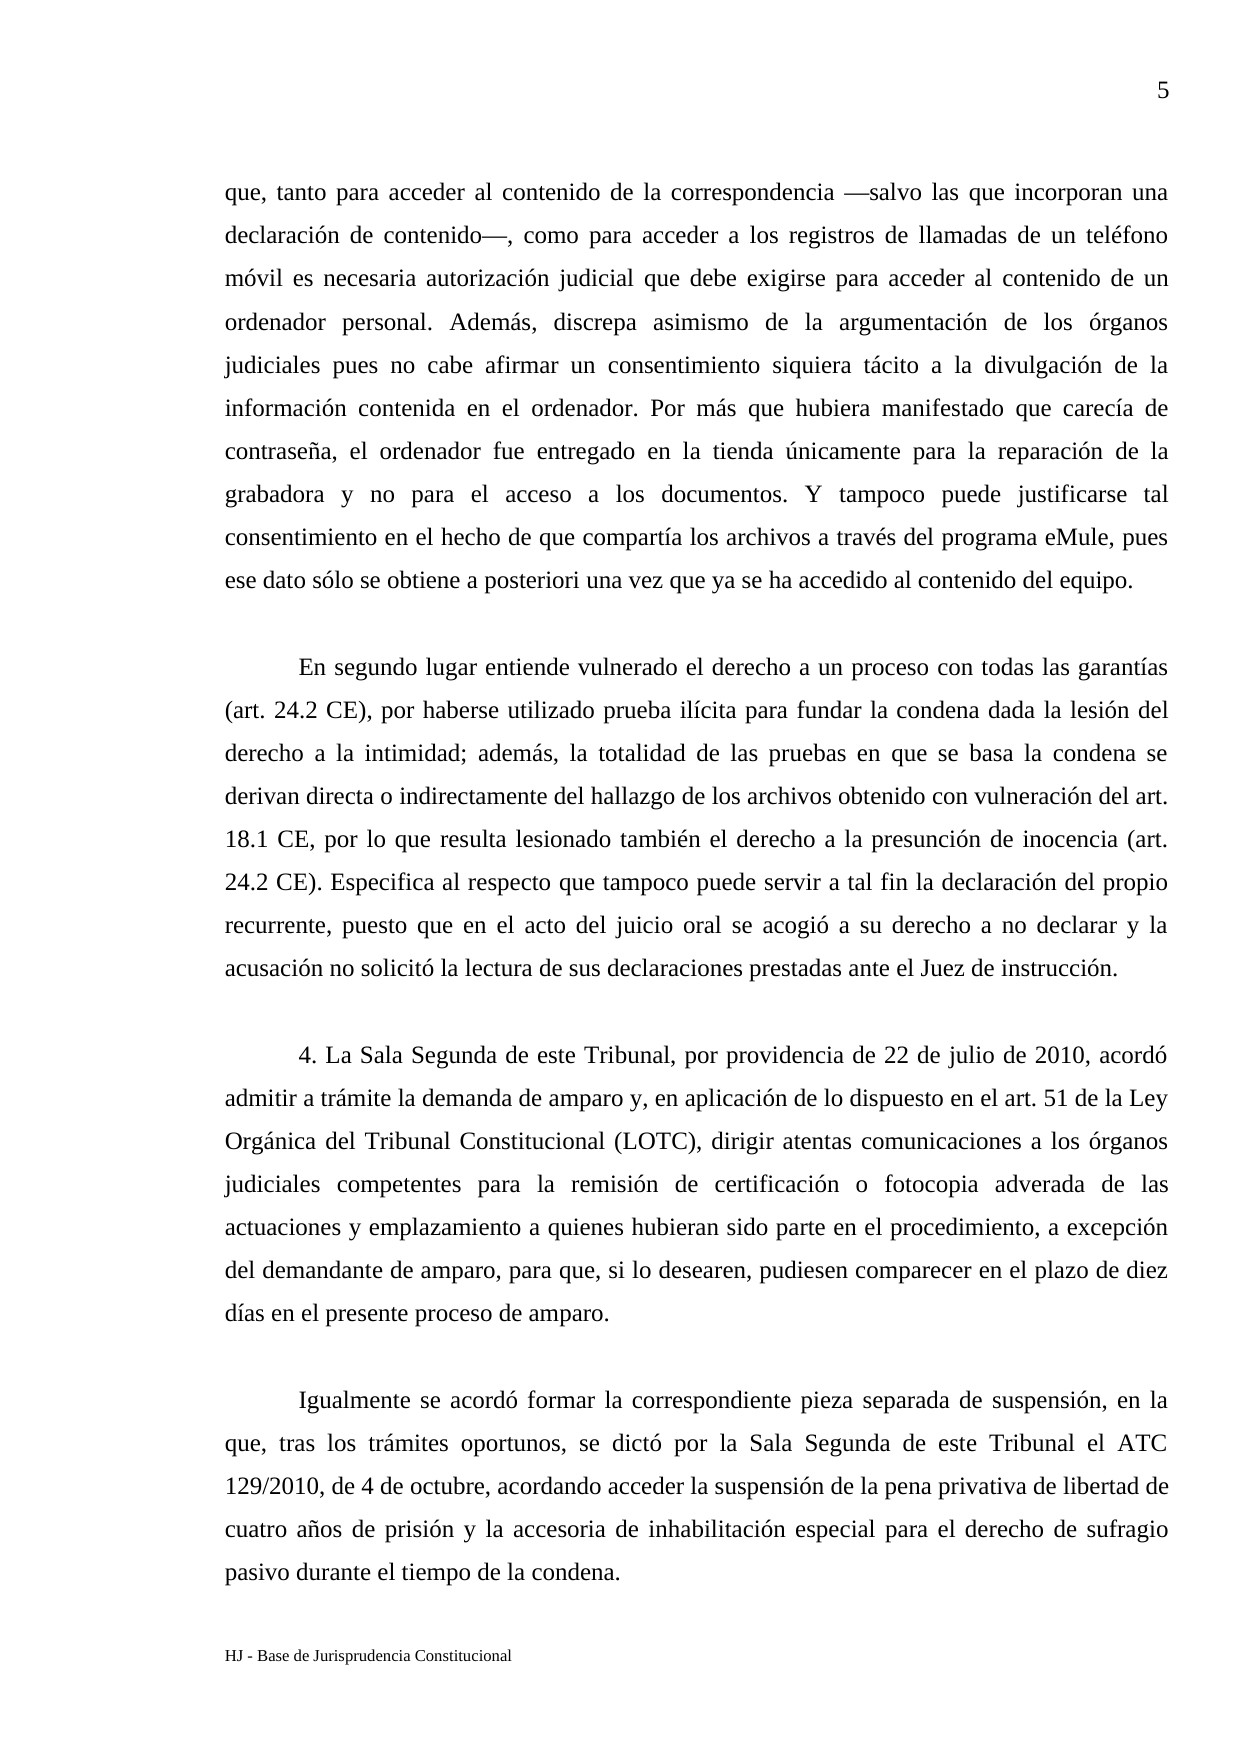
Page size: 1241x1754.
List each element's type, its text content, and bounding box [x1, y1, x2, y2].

text En segundo lugar entiende vulnerado el derecho a un proceso con todas las garantías (art. 24.2 CE), por haberse utilizado prueba ilícita para fundar la condena dada la lesión del derecho a la intimidad; además, la totalidad de las pruebas en que se basa la condena se derivan directa o indirectamente del hallazgo de los archivos obtenido con vulneración del art. 18.1 CE, por lo que resulta lesionado también el derecho a la presunción de inocencia (art. 24.2 CE). Especifica al respecto que tampoco puede servir a tal fin la declaración del propio recurrente, puesto que en el acto del juicio oral se acogió a su derecho a no declarar y la acusación no solicitó la lectura de sus declaraciones prestadas ante el Juez de instrucción. [224, 652, 1169, 982]
text Igualmente se acordó formar la correspondiente pieza separada de suspensión, en la que, tras los trámites oportunos, se dictó por la Sala Segunda de este Tribunal el ATC 129/2010, de 4 de octubre, acordando acceder la suspensión de la pena privativa de libertad de cuatro años de prisión y la accesoria de inhabilitación especial para el derecho de sufragio pasivo durante el tiempo de la condena. [224, 1385, 1169, 1586]
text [224, 177, 1169, 594]
text 4. La Sala Segunda de este Tribunal, por providencia de 22 de julio de 2010, acordó admitir a trámite la demanda de amparo y, en aplicación de lo dispuesto en el art. 51 de la Ley Orgánica del Tribunal Constitucional (LOTC), dirigir atentas comunicaciones a los órganos judiciales competentes para la remisión de certificación o fotocopia adverada de las actuaciones y emplazamiento a quienes hubieran sido parte en el procedimiento, a excepción del demandante de amparo, para que, si lo desearen, pudiesen comparecer en el plazo de diez días en el presente proceso de amparo. [224, 1040, 1169, 1327]
